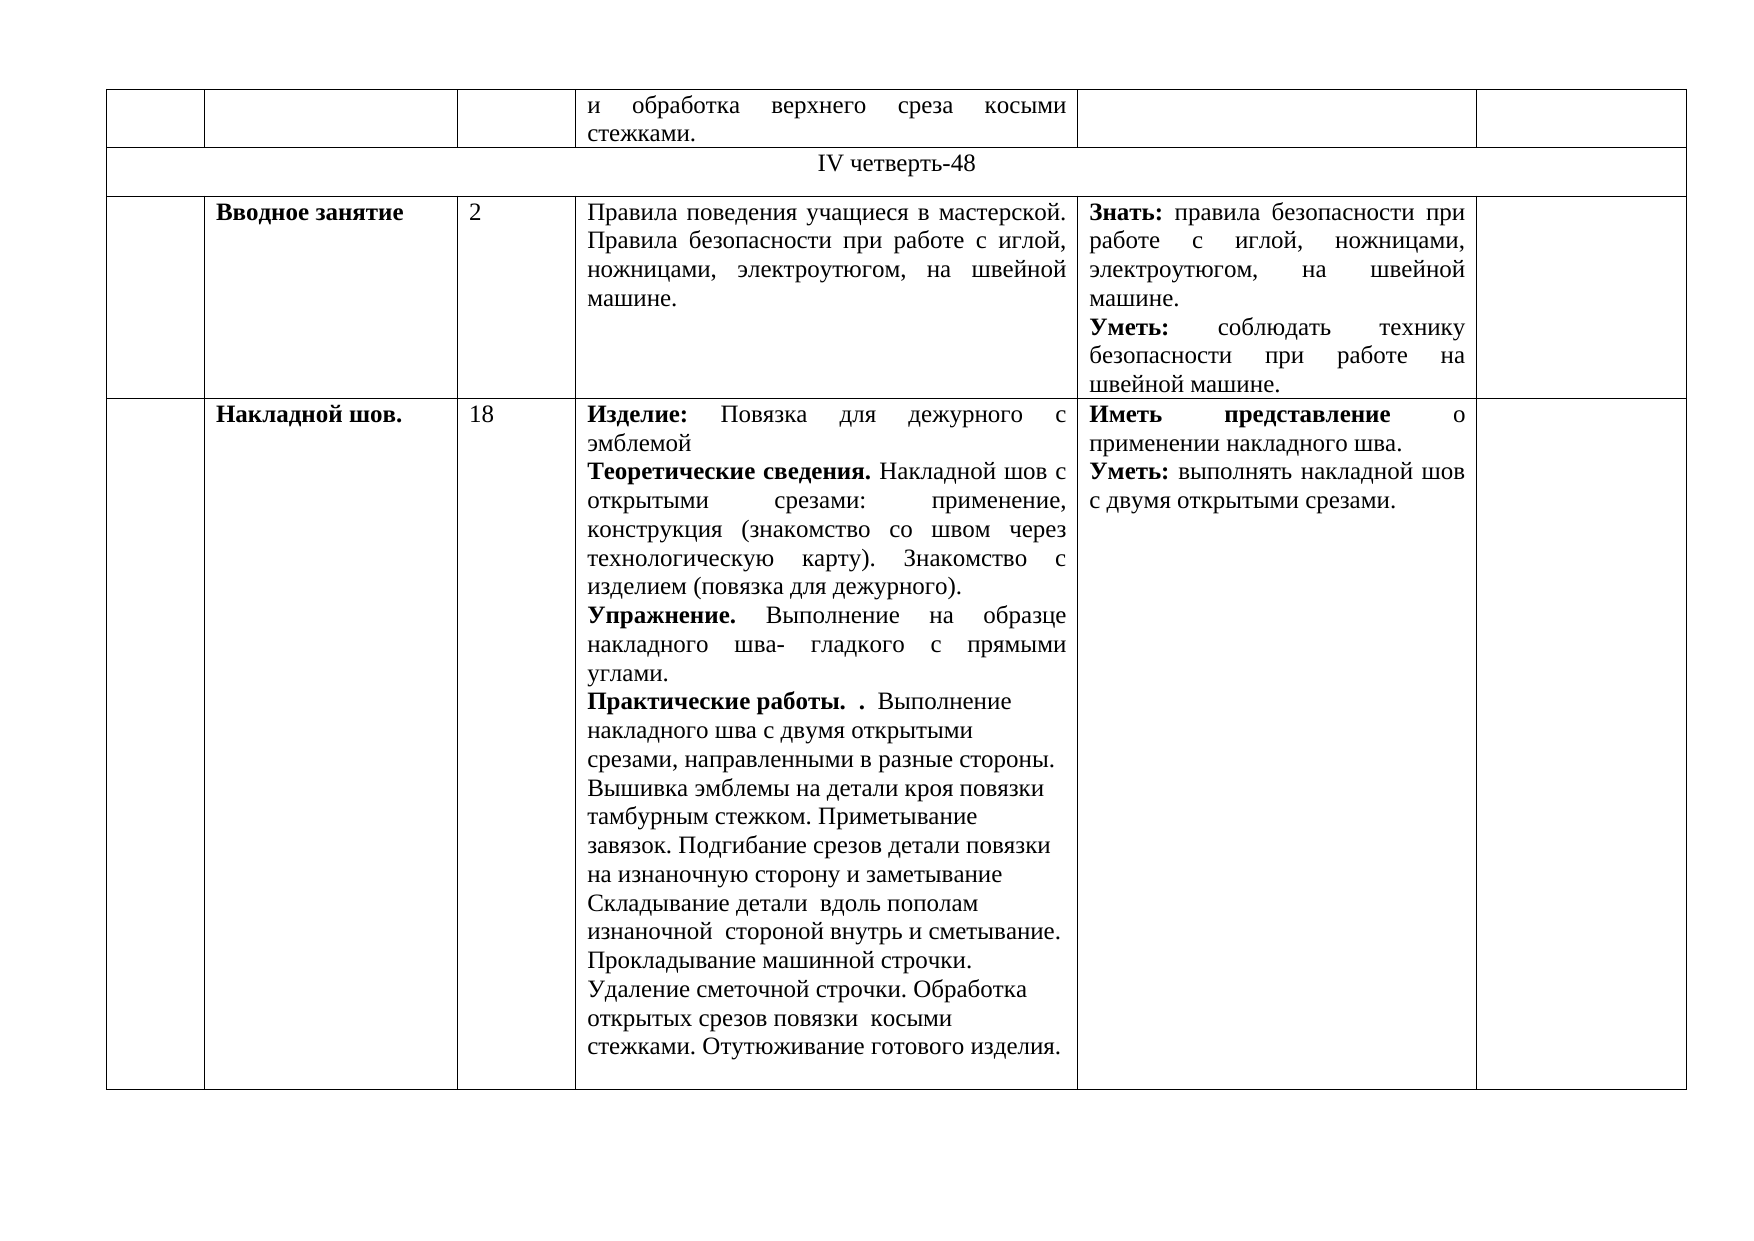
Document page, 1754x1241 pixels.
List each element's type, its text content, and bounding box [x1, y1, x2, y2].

table_cell [1477, 197, 1686, 398]
table_cell Иметь представление о применении накладного шва. Уметь: выполнять накладной шов с двумя открытыми срезами. [1078, 399, 1476, 1089]
table_cell [1477, 399, 1686, 1089]
table_cell IV четверть-48 [107, 148, 1686, 196]
table_cell Накладной шов. [205, 399, 457, 1089]
table_cell Вводное занятие [205, 197, 457, 398]
table_cell Изделие: Повязка для дежурного с эмблемой Теоретические сведения. Накладной шов с открытыми срезами: применение, конструкция (знакомство со швом через технологическую карту). Знакомство с изделием (повязка для дежурного). Упражнение. Выполнение на образце накладного шва- гладкого с прямыми углами. Практические работы. . Выполнение накладного шва с двумя открытыми срезами, направленными в разные стороны. Вышивка эмблемы на детали кроя повязки тамбурным стежком. Приметывание завязок. Подгибание срезов детали повязки на изнаночную сторону и заметывание Складывание детали вдоль пополам изнаночной стороной внутрь и сметывание. Прокладывание машинной строчки. Удаление сметочной строчки. Обработка открытых срезов повязки косыми стежками. Отутюживание готового изделия. [576, 399, 1077, 1089]
table_cell 21 [458, 90, 575, 147]
table_cell 18 [458, 399, 575, 1089]
table_cell 2 [458, 197, 575, 398]
table_cell [1477, 90, 1686, 147]
table_cell [107, 399, 204, 1089]
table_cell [1078, 90, 1476, 147]
table_cell [107, 90, 204, 147]
table_cell Знать: правила безопасности при работе с иглой, ножницами, электроутюгом, на швейной машине. Уметь: соблюдать технику безопасности при работе на швейной машине. [1078, 197, 1476, 398]
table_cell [205, 90, 457, 147]
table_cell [576, 90, 1077, 147]
table_cell [107, 197, 204, 398]
table_cell Правила поведения учащиеся в мастерской. Правила безопасности при работе с иглой, ножницами, электроутюгом, на швейной машине. [576, 197, 1077, 398]
